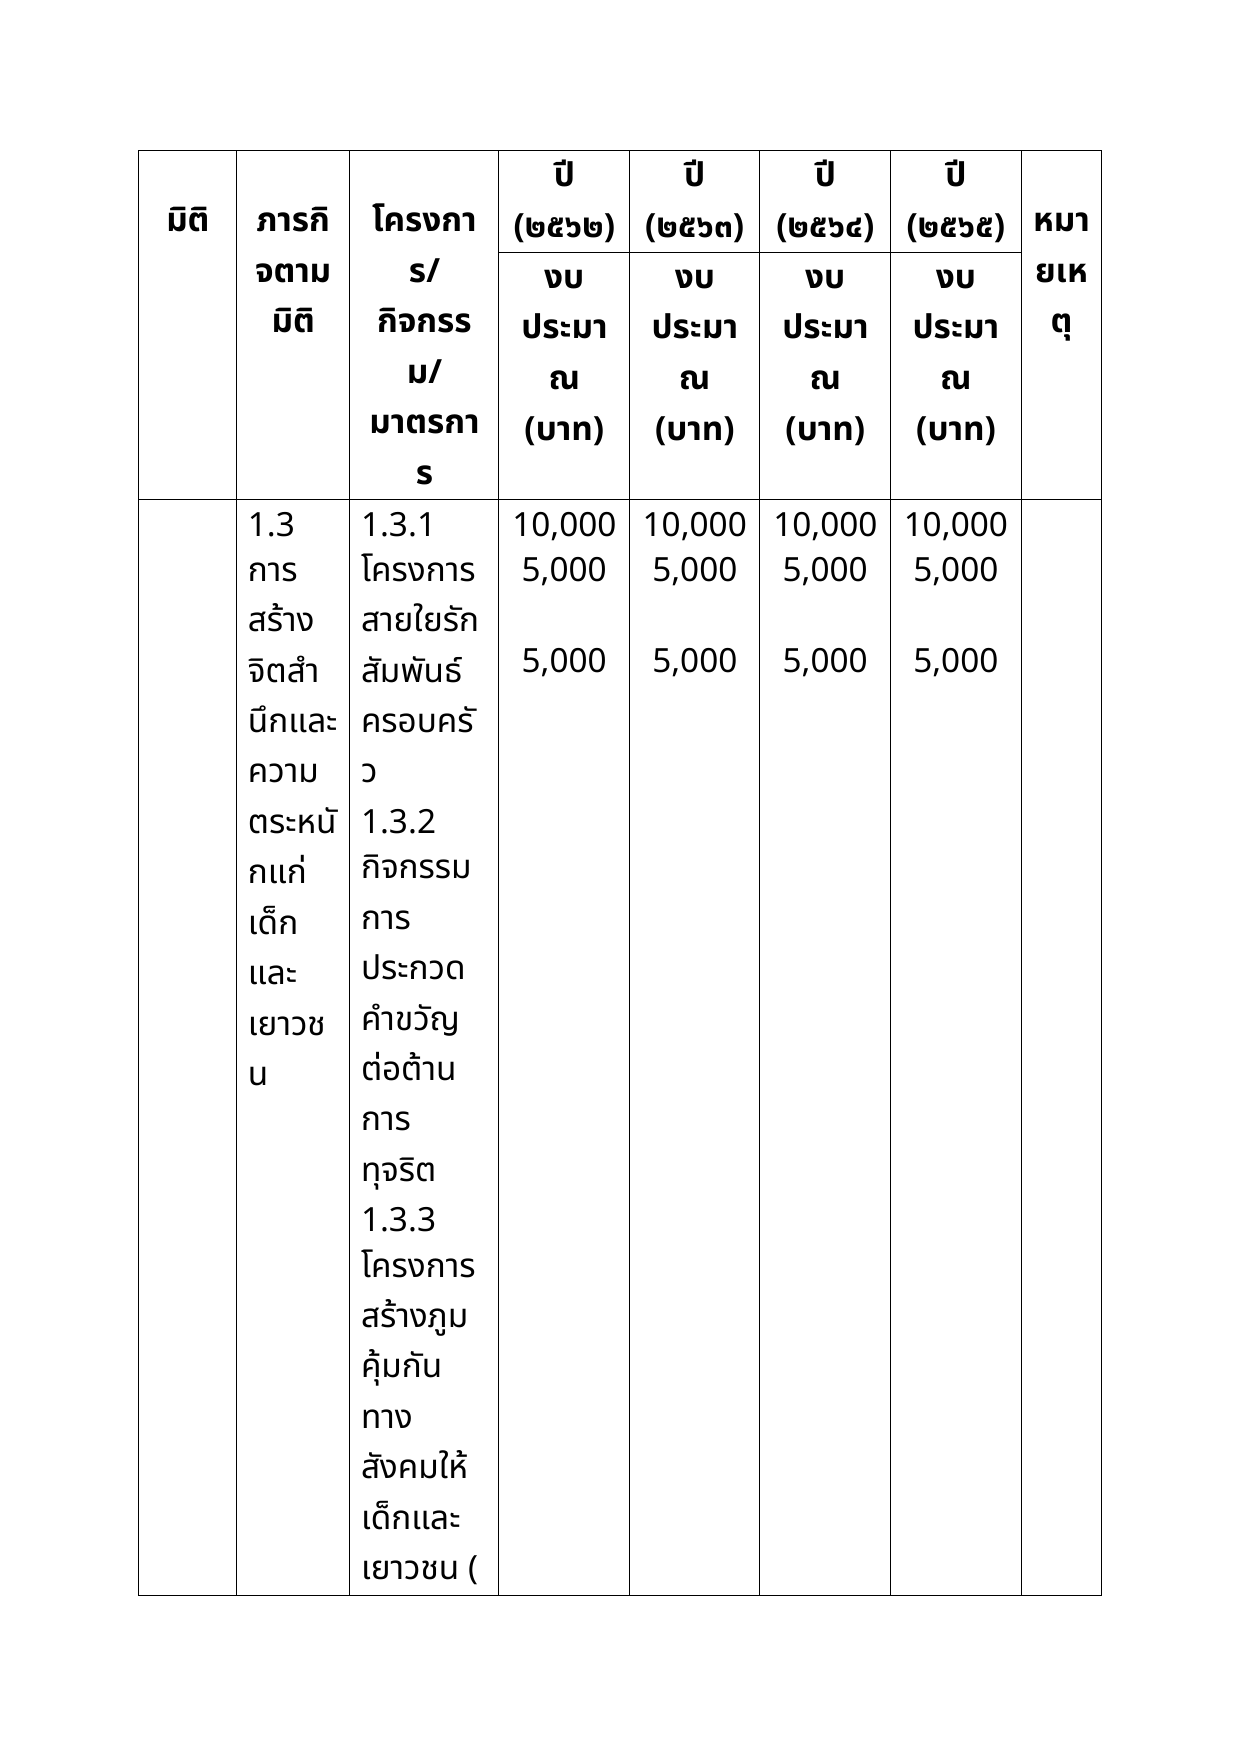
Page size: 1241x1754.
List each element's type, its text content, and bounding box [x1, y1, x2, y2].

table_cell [350, 500, 498, 1595]
table_header ปี (๒๕๖๒) [499, 151, 629, 252]
table_cell [1022, 500, 1101, 1595]
table_cell 10,000 5,000 5,000 [499, 500, 629, 1595]
table_cell งบประมาณ (บาท) [499, 253, 629, 499]
table_header ปี (๒๕๖๓) [630, 151, 759, 252]
table_cell [139, 500, 236, 1595]
table_header มิติ [139, 151, 236, 499]
table_cell งบประมาณ (บาท) [891, 253, 1021, 499]
table_header โครงการ/กิจกรรม/มาตรการ [350, 151, 498, 499]
table_header หมายเหตุ [1022, 151, 1101, 499]
table_header ภารกิจตามมิติ [237, 151, 349, 499]
table_cell 10,000 5,000 5,000 [760, 500, 890, 1595]
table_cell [237, 500, 349, 1595]
table_cell 10,000 5,000 5,000 [630, 500, 759, 1595]
table_header ปี (๒๕๖๔) [760, 151, 890, 252]
table_cell งบประมาณ (บาท) [760, 253, 890, 499]
table_cell 10,000 5,000 5,000 [891, 500, 1021, 1595]
table_header ปี (๒๕๖๕) [891, 151, 1021, 252]
table_cell งบประมาณ (บาท) [630, 253, 759, 499]
